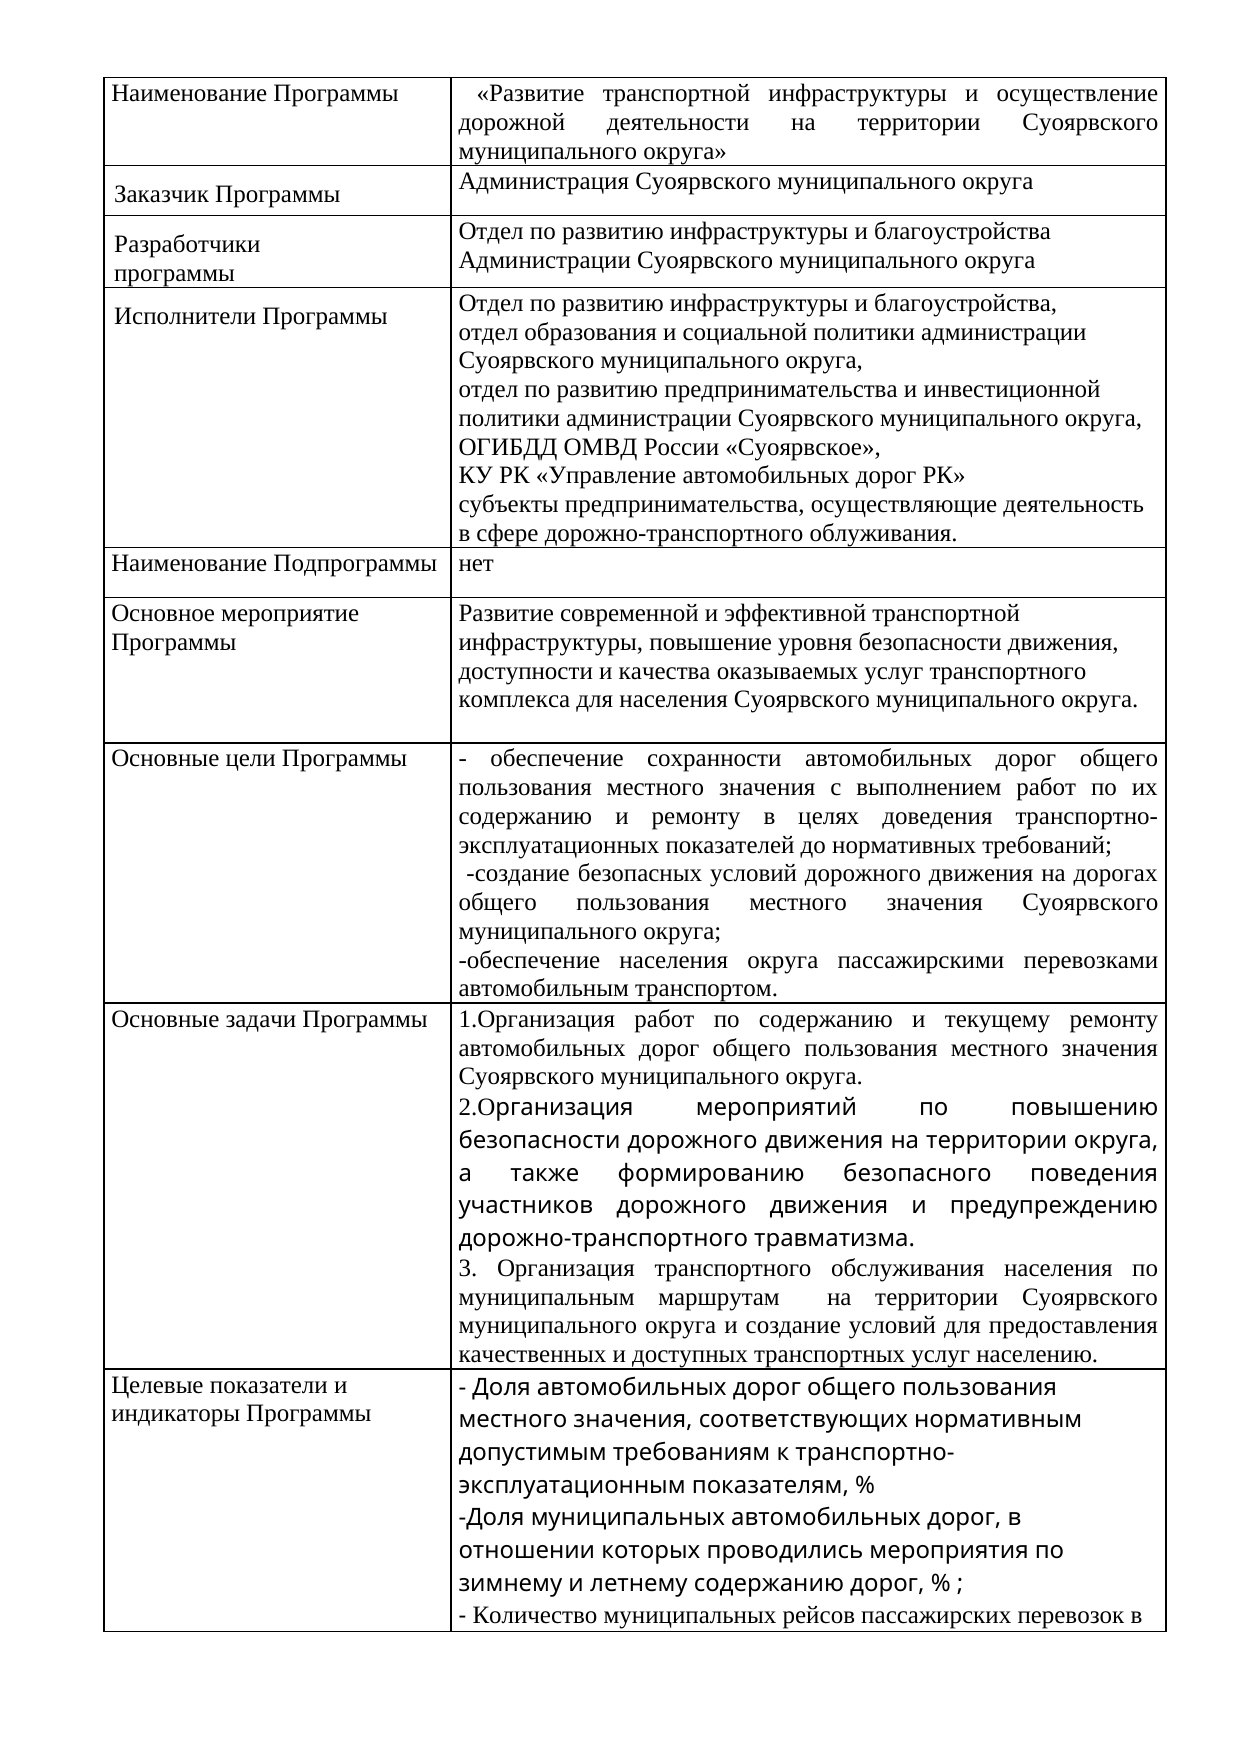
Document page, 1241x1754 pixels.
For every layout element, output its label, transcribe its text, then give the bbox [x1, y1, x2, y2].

table_cell - обеспечение сохранности автомобильных дорог общего пользования местного значения с выполнением работ по их содержанию и ремонту в целях доведения транспортно-эксплуатационных показателей до нормативных требований; -создание безопасных условий дорожного движения на дорогах общего пользования местного значения Суоярвского муниципального округа; -обеспечение населения округа пассажирскими перевозками автомобильным транспортом. [452, 744, 1165, 1002]
table_cell нет [452, 548, 1165, 597]
table_cell Основные цели Программы [105, 744, 450, 1002]
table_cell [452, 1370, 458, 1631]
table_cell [105, 1370, 450, 1631]
table_cell Отдел по развитию инфраструктуры и благоустройства Администрации Суоярвского муниципального округа [452, 216, 1165, 286]
table_cell Наименование Подпрограммы [105, 548, 450, 597]
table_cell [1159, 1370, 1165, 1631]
table_cell 1.Организация работ по содержанию и текущему ремонту автомобильных дорог общего пользования местного значения Суоярвского муниципального округа. 2.Организация мероприятий по повышению безопасности дорожного движения на территории округа, а также формированию безопасного поведения участников дорожного движения и предупреждению дорожно-транспортного травматизма. 3. Организация транспортного обслуживания населения по муниципальным маршрутам на территории Суоярвского муниципального округа и создание условий для предоставления качественных и доступных транспортных услуг населению. [452, 1004, 1165, 1368]
table_header «Развитие транспортной инфраструктуры и осуществление дорожной деятельности на территории Суоярвского муниципального округа» [452, 78, 1165, 164]
table_cell Исполнители Программы [105, 288, 450, 547]
table_cell Заказчик Программы [105, 166, 450, 214]
table_cell Основные задачи Программы [105, 1004, 450, 1368]
table_cell Отдел по развитию инфраструктуры и благоустройства, отдел образования и социальной политики администрации Суоярвского муниципального округа, отдел по развитию предпринимательства и инвестиционной политики администрации Суоярвского муниципального округа, ОГИБДД ОМВД России «Суоярвское», КУ РК «Управление автомобильных дорог РК» субъекты предпринимательства, осуществляющие деятельность в сфере дорожно-транспортного облуживания. [452, 288, 1165, 547]
table_cell Администрация Суоярвского муниципального округа [452, 166, 1165, 214]
table_cell Разработчики программы [105, 216, 450, 286]
table_cell Развитие современной и эффективной транспортной инфраструктуры, повышение уровня безопасности движения, доступности и качества оказываемых услуг транспортного комплекса для населения Суоярвского муниципального округа. [452, 598, 1165, 742]
table_header Наименование Программы [105, 78, 450, 164]
table_cell Основное мероприятие Программы [105, 598, 450, 742]
